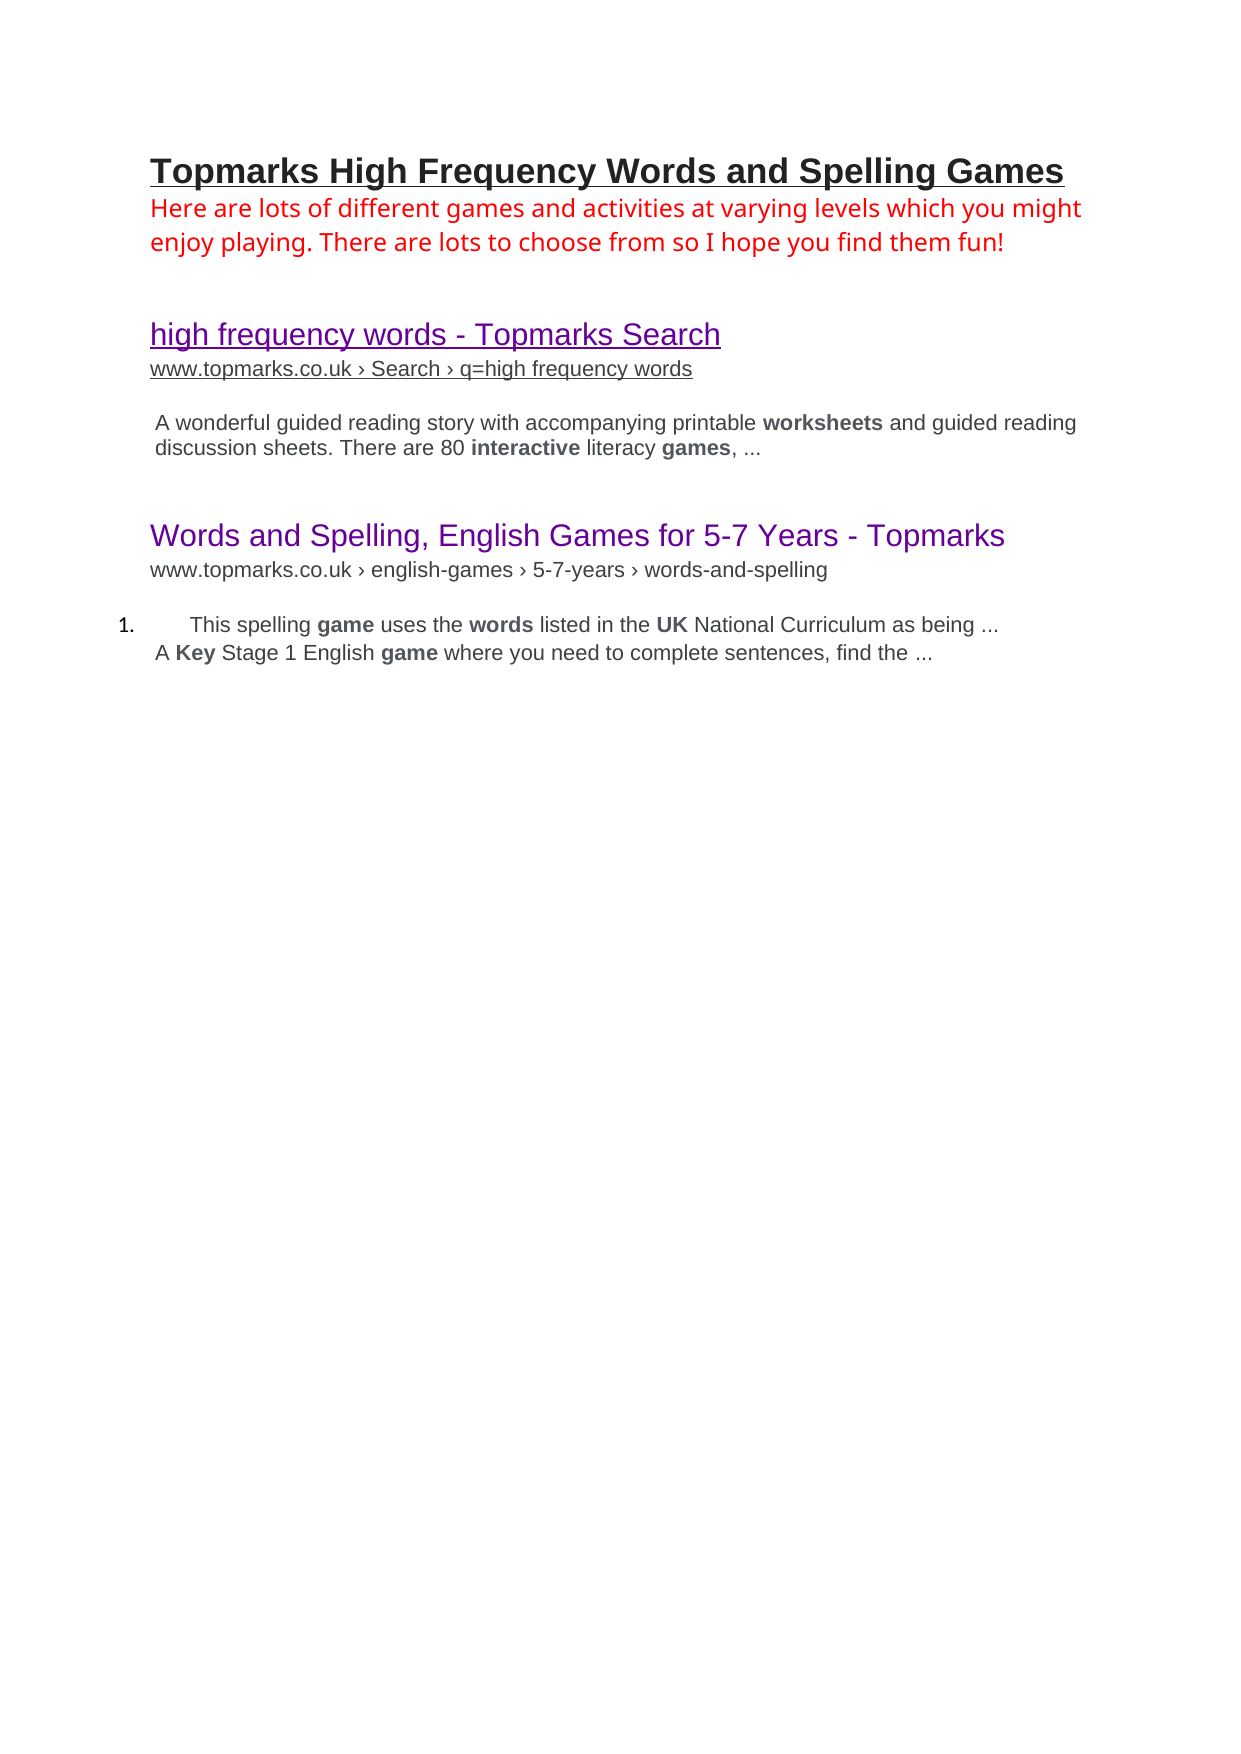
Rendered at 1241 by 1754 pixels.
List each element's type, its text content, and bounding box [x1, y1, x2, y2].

text www.topmarks.co.uk › english-games › 5-7-years › words-and-spelling [150, 557, 1090, 582]
text Topmarks High Frequency Words and Spelling Games [150, 150, 1090, 191]
text A wonderful guided reading story with accompanying printable worksheets and guided reading discussion sheets. There are 80 interactive literacy games, ... [155, 409, 1090, 460]
list This spelling game uses the words listed in the UK National Curriculum as being ... A Key Stage 1 English game where you need to complete sentences, find the ... [117, 611, 1090, 667]
text www.topmarks.co.uk › Search › q=high frequency words [150, 356, 1090, 381]
text Words and Spelling, English Games for 5-7 Years - Topmarks [150, 517, 1090, 553]
text Here are lots of different games and activities at varying levels which you might enjoy playing. There are lots to choose from so I hope you find them fun! [150, 191, 1090, 259]
text high frequency words - Topmarks Search [150, 316, 1090, 352]
